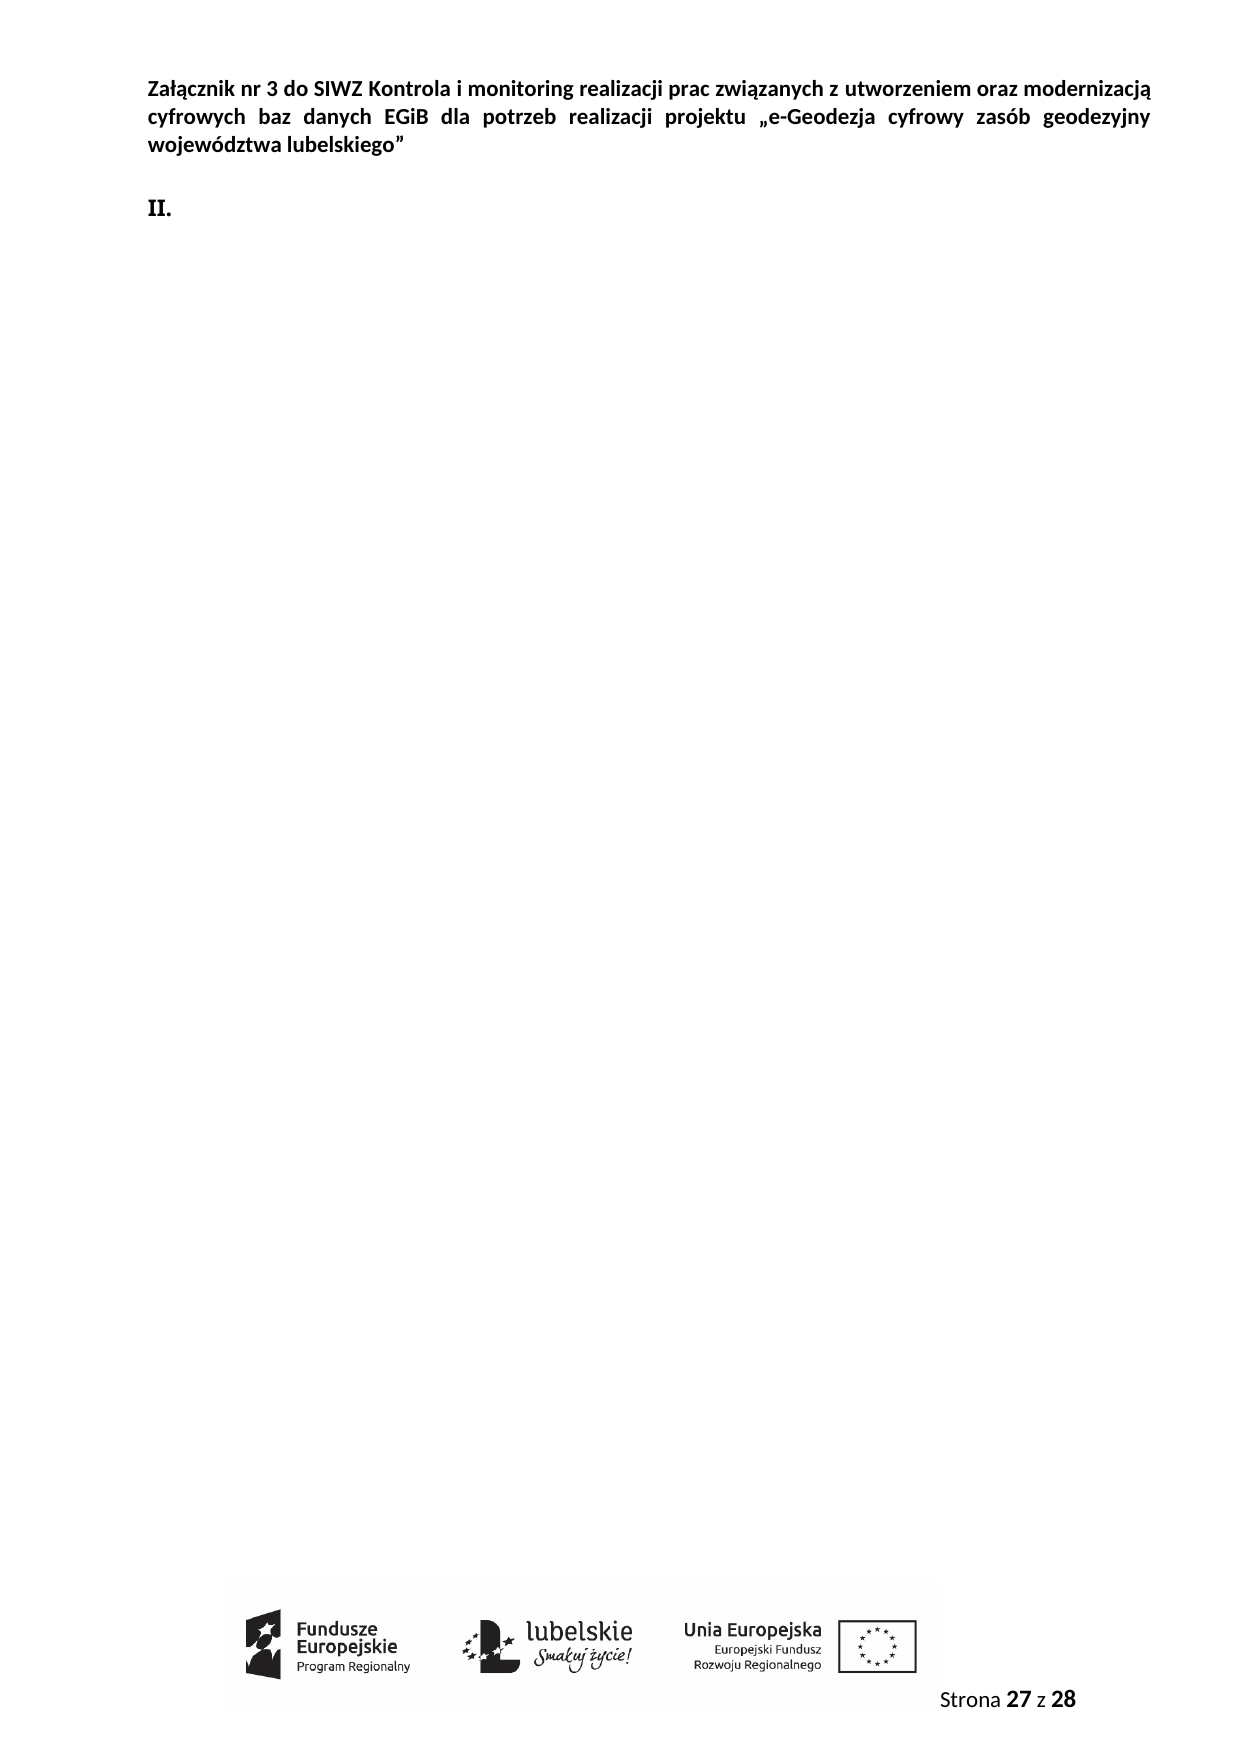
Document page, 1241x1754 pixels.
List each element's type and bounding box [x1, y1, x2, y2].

picture [223, 1580, 940, 1708]
